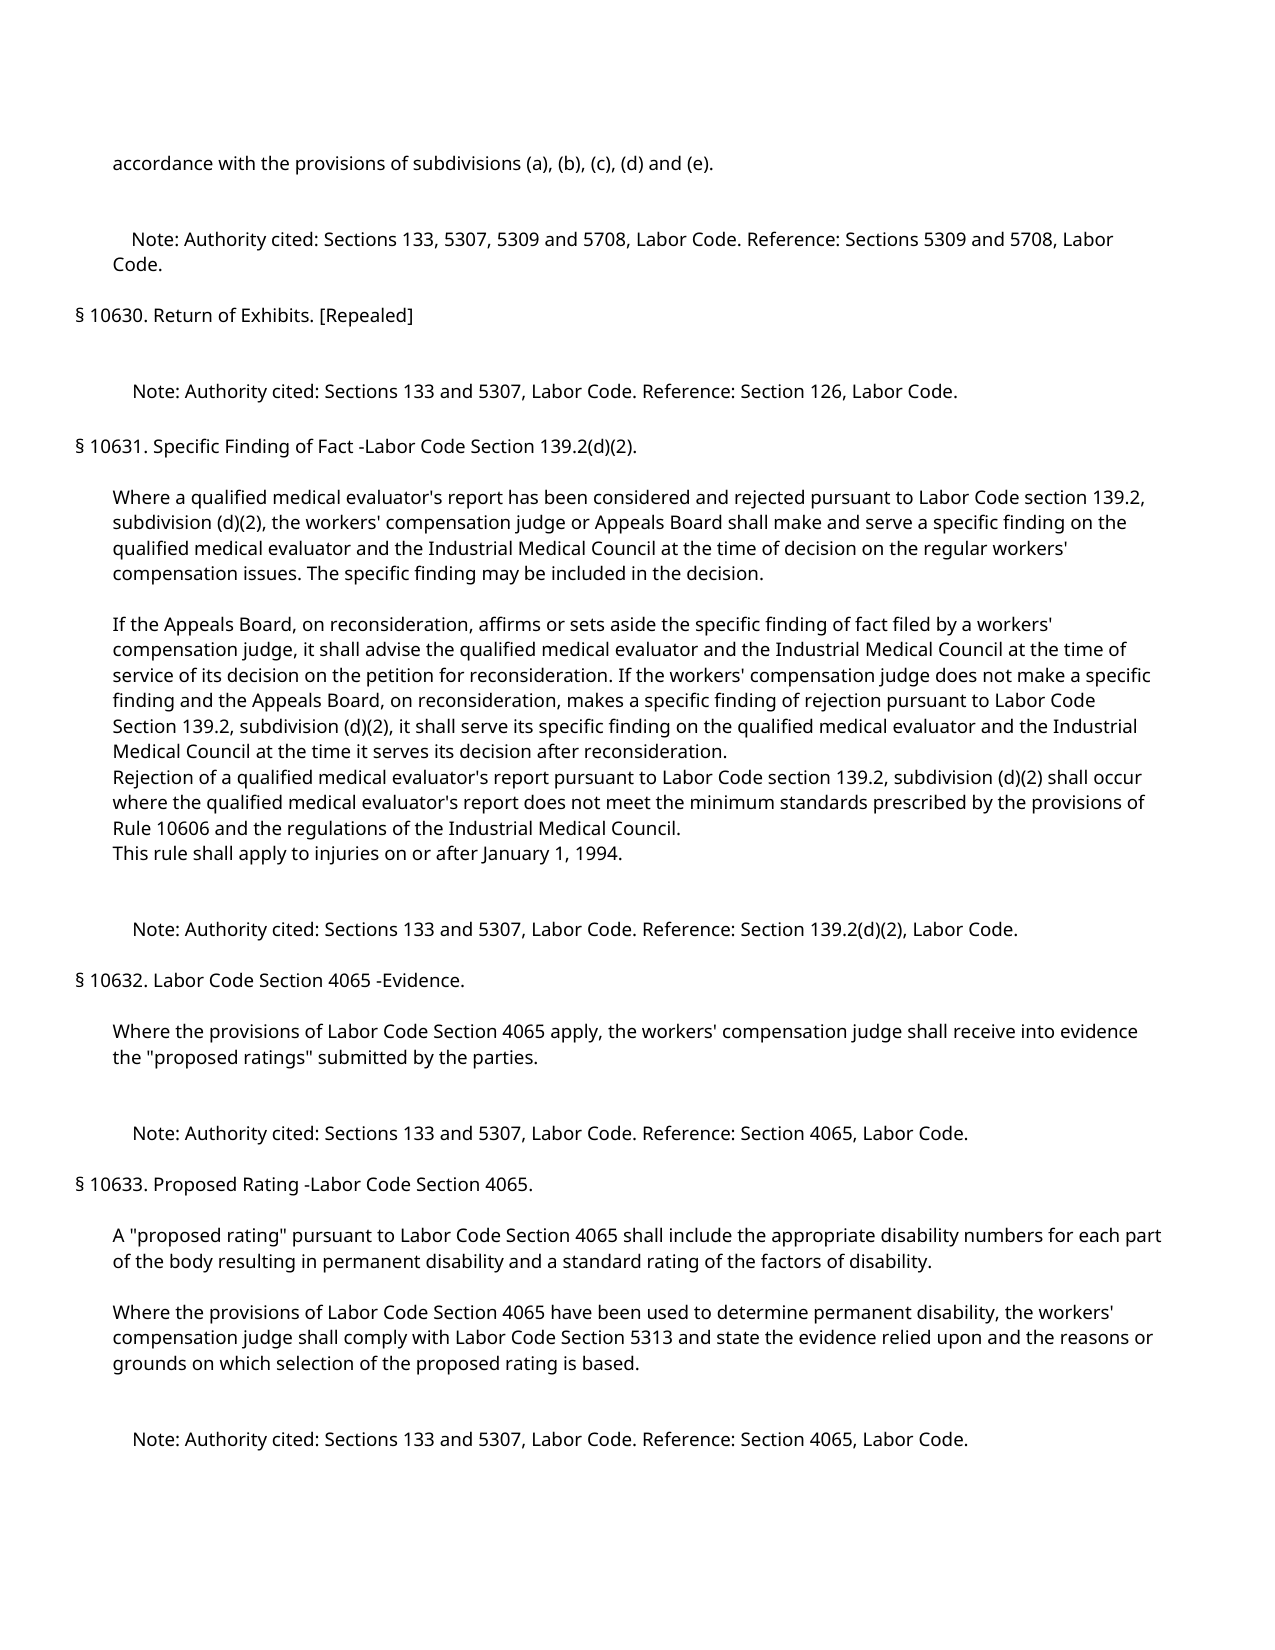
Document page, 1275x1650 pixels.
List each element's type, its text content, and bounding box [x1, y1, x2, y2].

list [112, 150, 1162, 201]
text Where a qualified medical evaluator's report has been considered and rejected pursuant to Labor Code section 139.2, subdivision (d)(2), the workers' compensation judge or Appeals Board shall make and serve a specific finding on the qualified medical evaluator and the Industrial Medical Council at the time of decision on the regular workers' compensation issues. The specific finding may be included in the decision. [112, 458, 1162, 586]
text Note: Authority cited: Sections 133 and 5307, Labor Code. Reference: Section 139.2(d)(2), Labor Code. [112, 917, 1162, 942]
text Note: Authority cited: Sections 133 and 5307, Labor Code. Reference: Section 4065, Labor Code. [112, 1426, 1162, 1452]
text A "proposed rating" pursuant to Labor Code Section 4065 shall include the appropriate disability numbers for each part of the body resulting in permanent disability and a standard rating of the factors of disability. Where the provisions of Labor Code Section 4065 have been used to determine permanent disability, the workers' compensation judge shall comply with Labor Code Section 5313 and state the evidence relied upon and the reasons or grounds on which selection of the proposed rating is based. [112, 1197, 1162, 1401]
subtitle § 10631. Specific Finding of Fact -Labor Code Section 139.2(d)(2). [75, 433, 1162, 458]
subtitle § 10633. Proposed Rating -Labor Code Section 4065. [75, 1171, 1162, 1197]
text Note: Authority cited: Sections 133 and 5307, Labor Code. Reference: Section 4065, Labor Code. [112, 1120, 1162, 1146]
text Note: Authority cited: Sections 133 and 5307, Labor Code. Reference: Section 126, Labor Code. [112, 379, 1162, 404]
subtitle § 10632. Labor Code Section 4065 -Evidence. [75, 968, 1162, 993]
subtitle § 10630. Return of Exhibits. [Repealed] [75, 303, 1162, 328]
text If the Appeals Board, on reconsideration, affirms or sets aside the specific finding of fact filed by a workers' compensation judge, it shall advise the qualified medical evaluator and the Industrial Medical Council at the time of service of its decision on the petition for reconsideration. If the workers' compensation judge does not make a specific finding and the Appeals Board, on reconsideration, makes a specific finding of rejection pursuant to Labor Code Section 139.2, subdivision (d)(2), it shall serve its specific finding on the qualified medical evaluator and the Industrial Medical Council at the time it serves its decision after reconsideration. Rejection of a qualified medical evaluator's report pursuant to Labor Code section 139.2, subdivision (d)(2) shall occur where the qualified medical evaluator's report does not meet the minimum standards prescribed by the provisions of Rule 10606 and the regulations of the Industrial Medical Council. This rule shall apply to injuries on or after January 1, 1994. [112, 611, 1162, 892]
text Note: Authority cited: Sections 133, 5307, 5309 and 5708, Labor Code. Reference: Sections 5309 and 5708, Labor Code. [112, 226, 1162, 277]
text Where the provisions of Labor Code Section 4065 apply, the workers' compensation judge shall receive into evidence the "proposed ratings" submitted by the parties. [112, 993, 1162, 1095]
